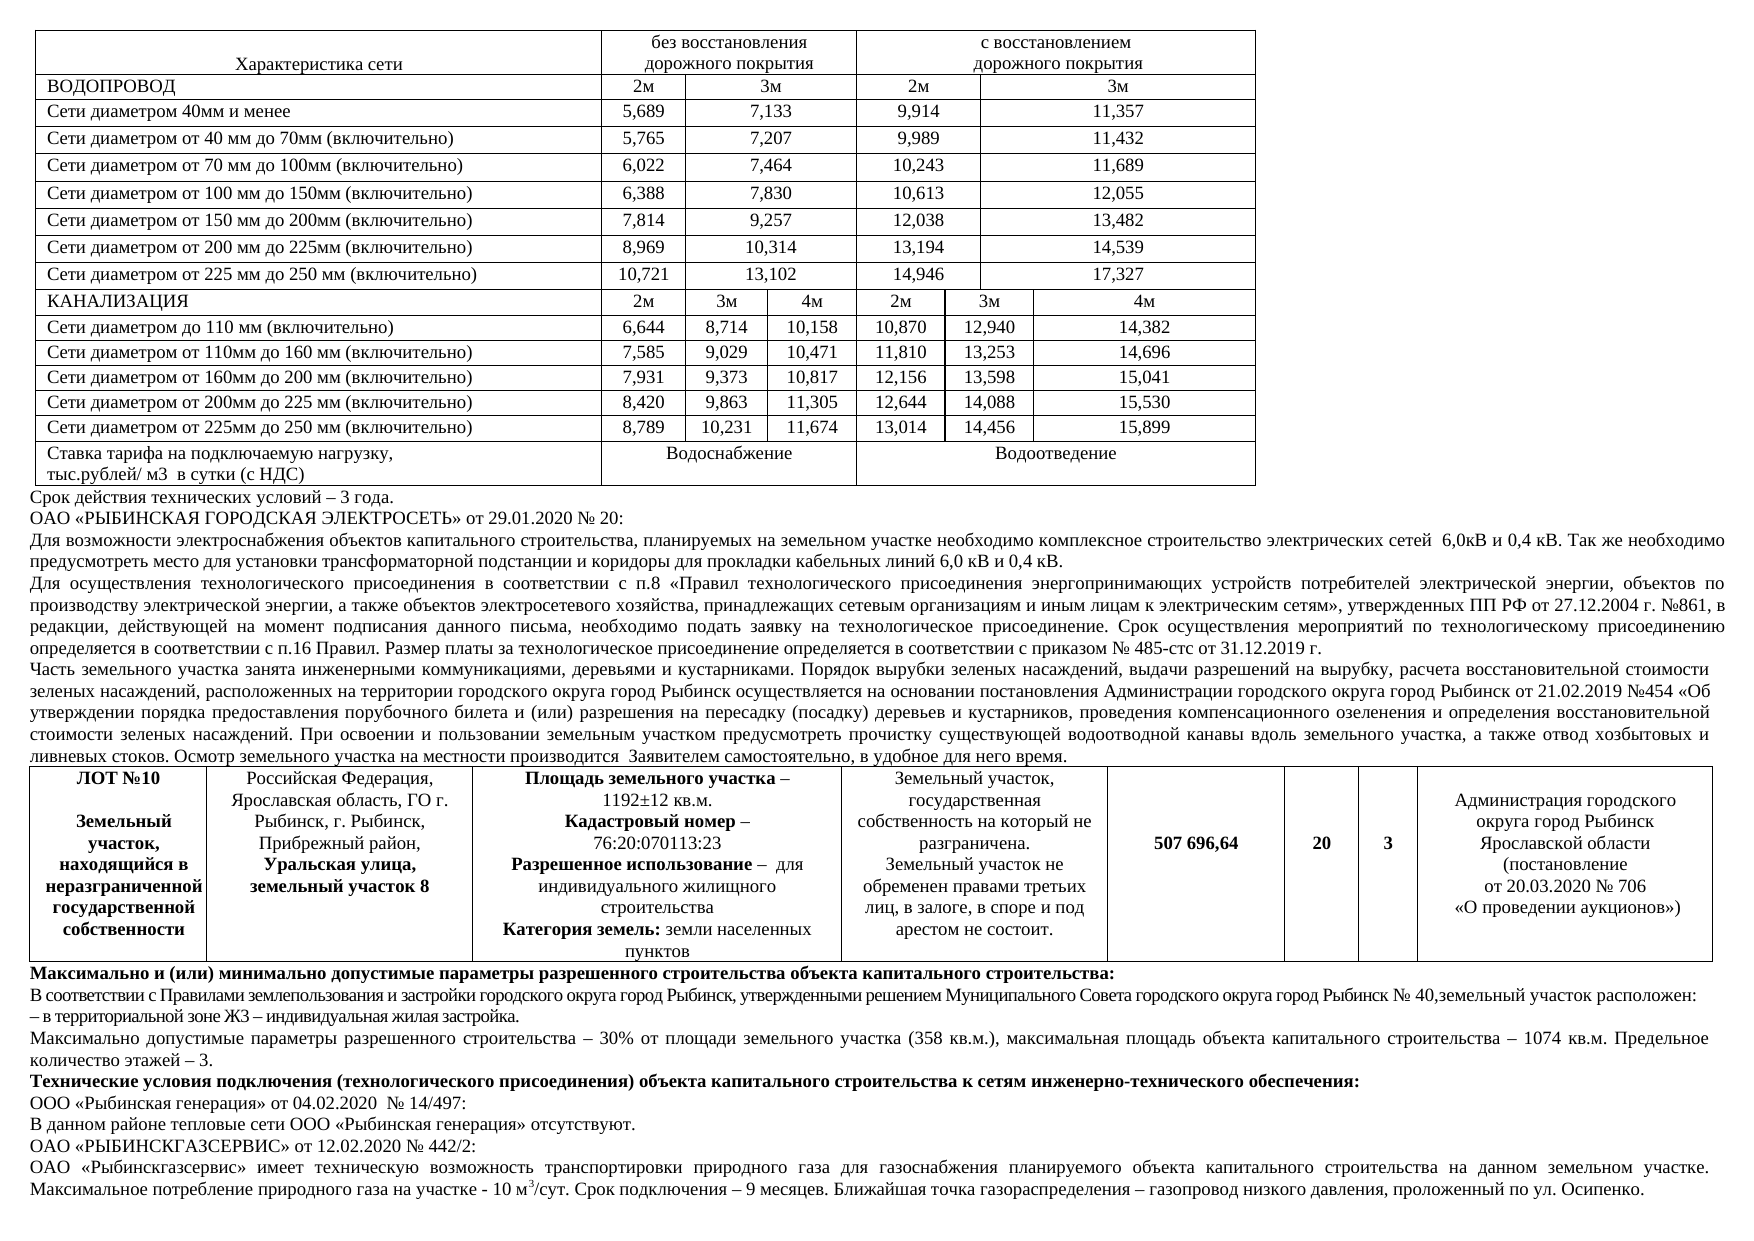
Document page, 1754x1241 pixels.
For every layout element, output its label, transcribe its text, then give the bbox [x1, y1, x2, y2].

table_cell Сети диаметром до 110 мм (включительно) [36, 316, 601, 340]
table_cell Сети диаметром от 40 мм до 70мм (включительно) [36, 127, 601, 153]
table_cell 14,696 [1034, 341, 1255, 365]
table_cell 10,721 [602, 263, 685, 289]
table_cell 7,830 [686, 182, 856, 208]
table_cell Ставка тарифа на подключаемую нагрузку, тыс.рублей/ м3 в сутки (с НДС) [36, 442, 601, 485]
table_cell Сети диаметром от 200 мм до 225мм (включительно) [36, 236, 601, 262]
table_cell 14,088 [946, 391, 1033, 415]
table_cell 15,041 [1034, 366, 1255, 390]
table_cell 3м [946, 290, 1033, 314]
table_cell 11,432 [981, 127, 1255, 153]
table_cell 10,243 [857, 154, 980, 181]
table_cell 14,456 [946, 416, 1033, 441]
table_cell 13,102 [686, 263, 856, 289]
table_cell 5,689 [602, 100, 685, 126]
table_cell 2м [602, 75, 685, 99]
table_cell 14,382 [1034, 316, 1255, 340]
table_cell 10,817 [768, 366, 856, 390]
table_cell 6,644 [602, 316, 685, 340]
table_cell Сети диаметром от 150 мм до 200мм (включительно) [36, 209, 601, 235]
table_cell Сети диаметром от 225 мм до 250 мм (включительно) [36, 263, 601, 289]
table_cell 11,689 [981, 154, 1255, 181]
text В данном районе тепловые сети ООО «Рыбинская генерация» отсутствуют. [29, 1113, 1713, 1135]
text Для возможности электроснабжения объектов капитального строительства, планируемых на земельном участке необходимо комплексное строительство электрических сетей 6,0кВ и 0,4 кВ. Так же необходимо предусмотреть место для установки трансформаторной подстанции и коридоры для прокладки кабельных линий 6,0 кВ и 0,4 кВ. [29, 529, 1728, 572]
table_header 507 696,64 [1108, 767, 1284, 961]
table_cell 8,969 [602, 236, 685, 262]
table_cell 8,789 [602, 416, 685, 441]
text Срок действия технических условий – 3 года. [29, 486, 1713, 507]
table_cell 7,133 [686, 100, 856, 126]
text ОАО «РЫБИНСКАЯ ГОРОДСКАЯ ЭЛЕКТРОСЕТЬ» от 29.01.2020 № 20: [29, 507, 1728, 529]
table_cell 10,870 [857, 316, 944, 340]
table_header Администрация городского округа город Рыбинск Ярославской области (постановление от 20.03.2020 № 706 «О проведении аукционов») [1418, 767, 1712, 961]
table_cell 13,014 [857, 416, 944, 441]
table_cell 11,810 [857, 341, 944, 365]
table_header 3 [1359, 767, 1417, 961]
text Максимально и (или) минимально допустимые параметры разрешенного строительства объекта капитального строительства: [29, 962, 1713, 984]
table_cell 9,029 [686, 341, 767, 365]
table_cell Сети диаметром от 110мм до 160 мм (включительно) [36, 341, 601, 365]
table_cell 2м [857, 290, 944, 314]
table_cell 13,598 [946, 366, 1033, 390]
table_cell 12,055 [981, 182, 1255, 208]
table_cell 4м [1034, 290, 1255, 314]
table_cell 3м [686, 290, 767, 314]
text ОАО «РЫБИНСКГАЗСЕРВИС» от 12.02.2020 № 442/2: [29, 1135, 1713, 1156]
table_cell 13,482 [981, 209, 1255, 235]
table_cell 7,585 [602, 341, 685, 365]
table_cell ВОДОПРОВОД [36, 75, 601, 99]
table_cell 9,373 [686, 366, 767, 390]
table_cell Сети диаметром от 225мм до 250 мм (включительно) [36, 416, 601, 441]
table_cell 14,539 [981, 236, 1255, 262]
text ОАО «Рыбинскгазсервис» имеет техническую возможность транспортировки природного газа для газоснабжения планируемого объекта капитального строительства на данном земельном участке. Максимальное потребление природного газа на участке - 10 м3/сут. Срок подключения – 9 месяцев. Ближайшая точка газораспределения – газопровод низкого давления, проложенный по ул. Осипенко. [29, 1156, 1713, 1199]
table_cell 9,863 [686, 391, 767, 415]
table_cell 13,194 [857, 236, 980, 262]
table_cell Водоснабжение [602, 442, 856, 485]
table_cell 11,357 [981, 100, 1255, 126]
table_cell 7,207 [686, 127, 856, 153]
table_cell 10,613 [857, 182, 980, 208]
table_cell 7,814 [602, 209, 685, 235]
table_cell 9,914 [857, 100, 980, 126]
table_cell 9,989 [857, 127, 980, 153]
table_cell без восстановления дорожного покрытия [602, 31, 856, 74]
table_cell 11,674 [768, 416, 856, 441]
text ООО «Рыбинская генерация» от 04.02.2020 № 14/497: [29, 1092, 1713, 1113]
table_cell 14,946 [857, 263, 980, 289]
text Для осуществления технологического присоединения в соответствии с п.8 «Правил технологического присоединения энергопринимающих устройств потребителей электрической энергии, объектов по производству электрической энергии, а также объектов электросетевого хозяйства, принадлежащих сетевым организациям и иным лицам к электрическим сетям», утвержденных ПП РФ от 27.12.2004 г. №861, в редакции, действующей на момент подписания данного письма, необходимо подать заявку на технологическое присоединение. Срок осуществления мероприятий по технологическому присоединению определяется в соответствии с п.16 Правил. Размер платы за технологическое присоединение определяется в соответствии с приказом № 485-стс от 31.12.2019 г. [29, 572, 1728, 658]
table_cell 10,471 [768, 341, 856, 365]
table_cell 4м [768, 290, 856, 314]
table_cell Сети диаметром от 160мм до 200 мм (включительно) [36, 366, 601, 390]
table_cell 3м [686, 75, 856, 99]
table_cell 6,022 [602, 154, 685, 181]
table_cell 8,420 [602, 391, 685, 415]
table_header ЛОТ №10 Земельный участок, находящийся в неразграниченной государственной собственности [30, 767, 206, 961]
table_cell 3м [981, 75, 1255, 99]
table_cell Сети диаметром от 70 мм до 100мм (включительно) [36, 154, 601, 181]
table_cell 8,714 [686, 316, 767, 340]
table_cell Водоотведение [857, 442, 1255, 485]
table_cell 15,530 [1034, 391, 1255, 415]
table_cell 12,644 [857, 391, 944, 415]
table_cell 6,388 [602, 182, 685, 208]
table_cell 9,257 [686, 209, 856, 235]
table_cell 12,038 [857, 209, 980, 235]
table_cell 2м [857, 75, 980, 99]
table_cell 15,899 [1034, 416, 1255, 441]
table_cell 13,253 [946, 341, 1033, 365]
text Технические условия подключения (технологического присоединения) объекта капитального строительства к сетям инженерно-технического обеспечения: [29, 1070, 1728, 1092]
table_header Площадь земельного участка – 1192±12 кв.м. Кадастровый номер – 76:20:070113:23 Разрешенное использование – для индивидуального жилищного строительства Категория земель: земли населенных пунктов [473, 767, 841, 961]
text – в территориальной зоне Ж3 – индивидуальная жилая застройка. [29, 1005, 1713, 1027]
table_cell 12,156 [857, 366, 944, 390]
table_cell Сети диаметром от 200мм до 225 мм (включительно) [36, 391, 601, 415]
table_header Российская Федерация, Ярославская область, ГО г. Рыбинск, г. Рыбинск, Прибрежный район, Уральская улица, земельный участок 8 [207, 767, 472, 961]
text Максимально допустимые параметры разрешенного строительства – 30% от площади земельного участка (358 кв.м.), максимальная площадь объекта капитального строительства – 1074 кв.м. Предельное количество этажей – 3. [29, 1027, 1713, 1070]
table_cell 11,305 [768, 391, 856, 415]
table_cell Сети диаметром от 100 мм до 150мм (включительно) [36, 182, 601, 208]
table_cell с восстановлением дорожного покрытия [857, 31, 1255, 74]
table_header Земельный участок, государственная собственность на который не разграничена. Земельный участок не обременен правами третьих лиц, в залоге, в споре и под арестом не состоит. [842, 767, 1107, 961]
table_cell 7,464 [686, 154, 856, 181]
table_cell 5,765 [602, 127, 685, 153]
text В соответствии с Правилами землепользования и застройки городского округа город Рыбинск, утвержденными решением Муниципального Совета городского округа город Рыбинск № 40,земельный участок расположен: [29, 984, 1713, 1005]
table_cell 2м [602, 290, 685, 314]
table_cell 10,231 [686, 416, 767, 441]
table_cell Сети диаметром 40мм и менее [36, 100, 601, 126]
table_cell 10,314 [686, 236, 856, 262]
text Часть земельного участка занята инженерными коммуникациями, деревьями и кустарниками. Порядок вырубки зеленых насаждений, выдачи разрешений на вырубку, расчета восстановительной стоимости зеленых насаждений, расположенных на территории городского округа город Рыбинск осуществляется на основании постановления Администрации городского округа город Рыбинск от 21.02.2019 №454 «Об утверждении порядка предоставления порубочного билета и (или) разрешения на пересадку (посадку) деревьев и кустарников, проведения компенсационного озеленения и определения восстановительной стоимости зеленых насаждений. При освоении и пользовании земельным участком предусмотреть прочистку существующей водоотводной канавы вдоль земельного участка, а также отвод хозбытовых и ливневых стоков. Осмотр земельного участка на местности производится Заявителем самостоятельно, в удобное для него время. [29, 658, 1713, 766]
table_cell 7,931 [602, 366, 685, 390]
table_cell 12,940 [946, 316, 1033, 340]
table_header 20 [1285, 767, 1358, 961]
table_cell КАНАЛИЗАЦИЯ [36, 290, 601, 314]
table_cell 10,158 [768, 316, 856, 340]
table_cell 17,327 [981, 263, 1255, 289]
